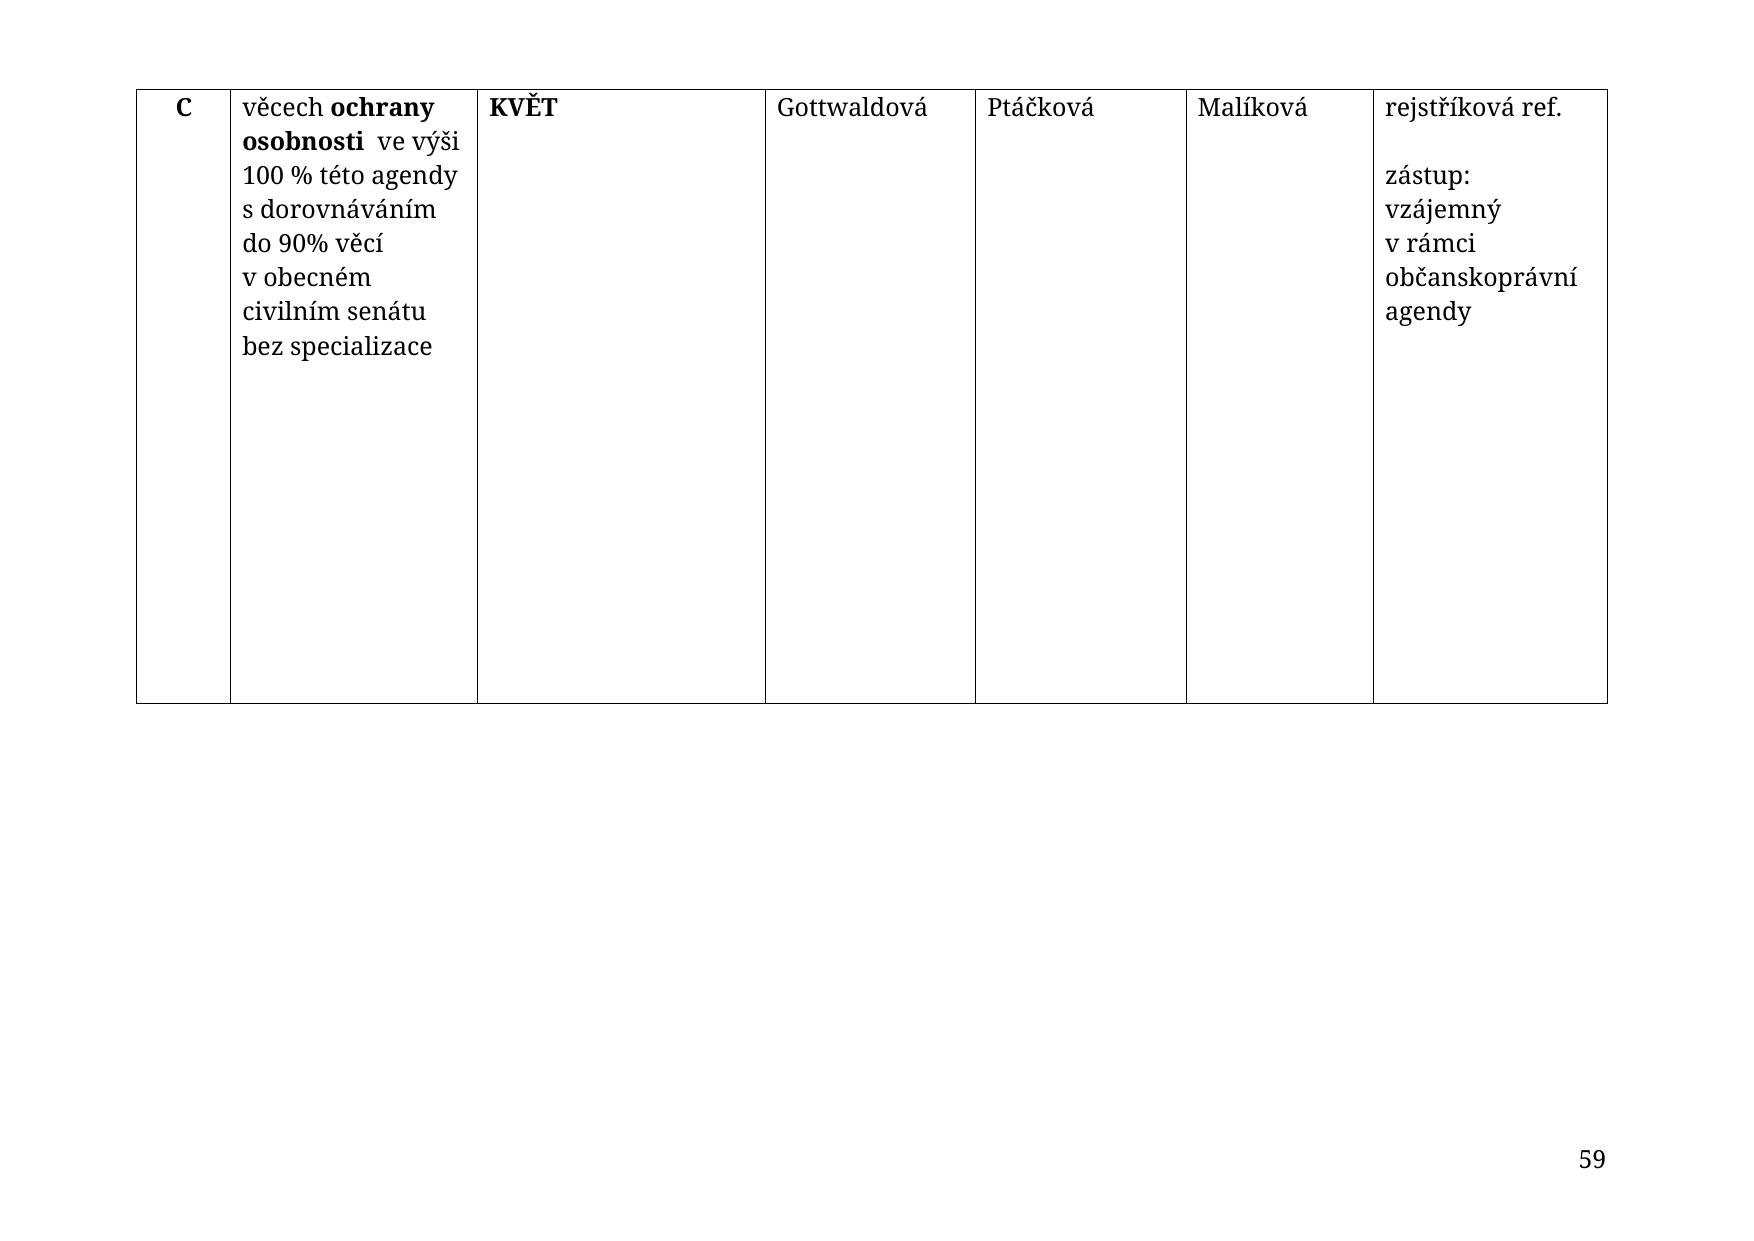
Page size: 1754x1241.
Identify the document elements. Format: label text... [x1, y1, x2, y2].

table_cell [976, 90, 1186, 703]
table_cell Hana Malíková [1187, 90, 1373, 703]
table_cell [766, 90, 975, 703]
table_cell 16 C [137, 90, 230, 703]
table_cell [1374, 90, 1607, 703]
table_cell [231, 90, 477, 703]
table_cell Mgr. Michael KVĚT [478, 90, 765, 703]
